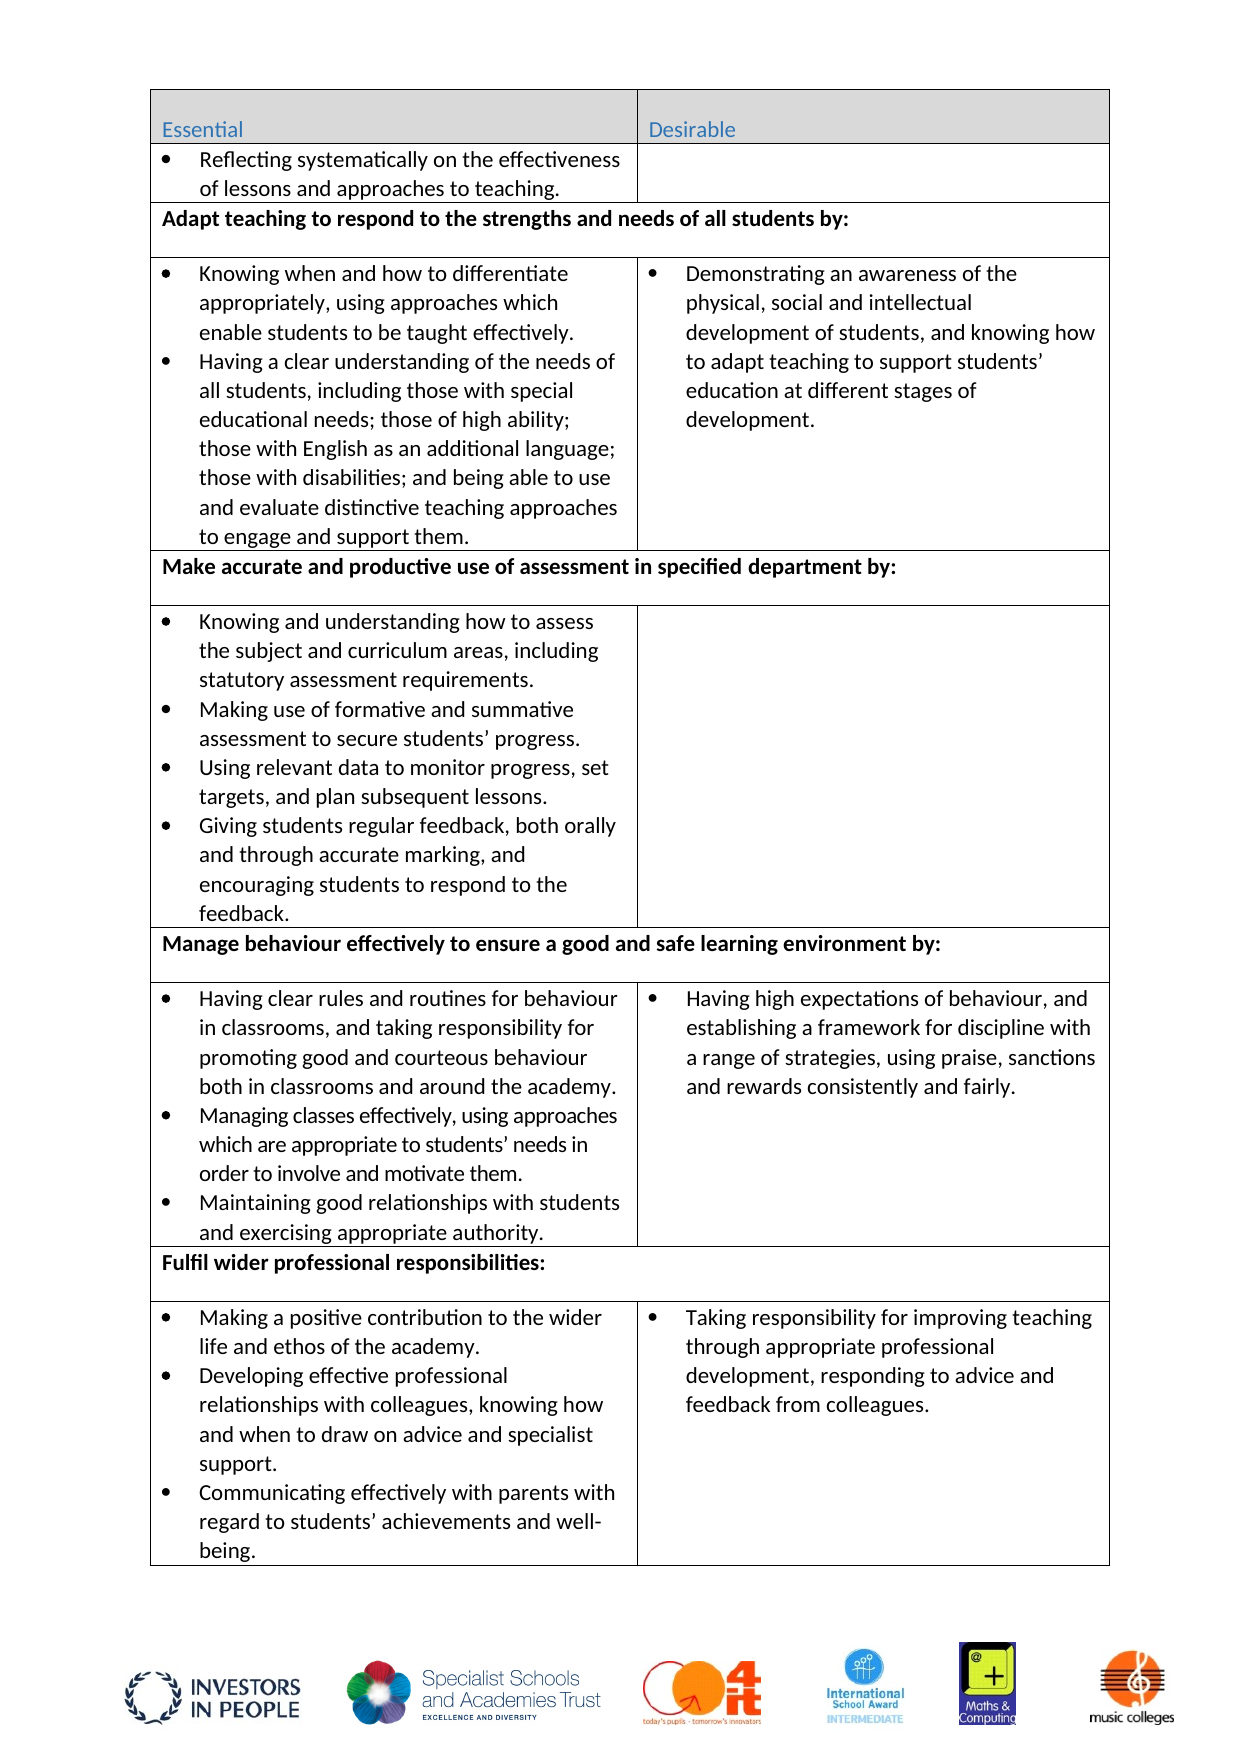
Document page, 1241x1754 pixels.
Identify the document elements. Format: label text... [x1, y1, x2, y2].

picture [109, 1649, 316, 1751]
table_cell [638, 144, 1109, 202]
table_cell Having high expectations of behaviour, and establishing a framework for discipline with a range of strategies, using praise, sanctions and rewards consistently and fairly. [638, 983, 1109, 1246]
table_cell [151, 144, 637, 202]
table_cell [638, 606, 1109, 927]
table_cell Having clear rules and routines for behaviour in classrooms, and taking responsibility for promoting good and courteous behaviour both in classrooms and around the academy. Managing classes effectively, using approaches which are appropriate to students’ needs in order to involve and motivate them. Maintaining good relationships with students and exercising appropriate authority. [151, 983, 637, 1246]
table_cell Making a positive contribution to the wider life and ethos of the academy. Developing effective professional relationships with colleagues, knowing how and when to draw on advice and specialist support. Communicating effectively with parents with regard to students’ achievements and well-being. [151, 1302, 637, 1564]
table_cell Knowing when and how to differentiate appropriately, using approaches which enable students to be taught effectively. Having a clear understanding of the needs of all students, including those with special educational needs; those of high ability; those with English as an additional language; those with disabilities; and being able to use and evaluate distinctive teaching approaches to engage and support them. [151, 258, 637, 550]
picture [643, 1661, 761, 1725]
table_cell Adapt teaching to respond to the strengths and needs of all students by: [151, 203, 1109, 257]
table_cell Taking responsibility for improving teaching through appropriate professional development, responding to advice and feedback from colleagues. [638, 1302, 1109, 1564]
picture [959, 1642, 1016, 1725]
picture [1090, 1649, 1174, 1725]
table_header Essential [151, 90, 637, 143]
table_cell Manage behaviour effectively to ensure a good and safe learning environment by: [151, 928, 1109, 982]
picture [825, 1645, 905, 1740]
table_header Desirable [638, 90, 1109, 143]
table_cell Knowing and understanding how to assess the subject and curriculum areas, including statutory assessment requirements. Making use of formative and summative assessment to secure students’ progress. Using relevant data to monitor progress, set targets, and plan subsequent lessons. Giving students regular feedback, both orally and through accurate marking, and encouraging students to respond to the feedback. [151, 606, 637, 927]
picture [339, 1658, 607, 1729]
table_cell Fulfil wider professional responsibilities: [151, 1247, 1109, 1301]
table_cell Make accurate and productive use of assessment in specified department by: [151, 551, 1109, 605]
table_cell Demonstrating an awareness of the physical, social and intellectual development of students, and knowing how to adapt teaching to support students’ education at different stages of development. [638, 258, 1109, 550]
